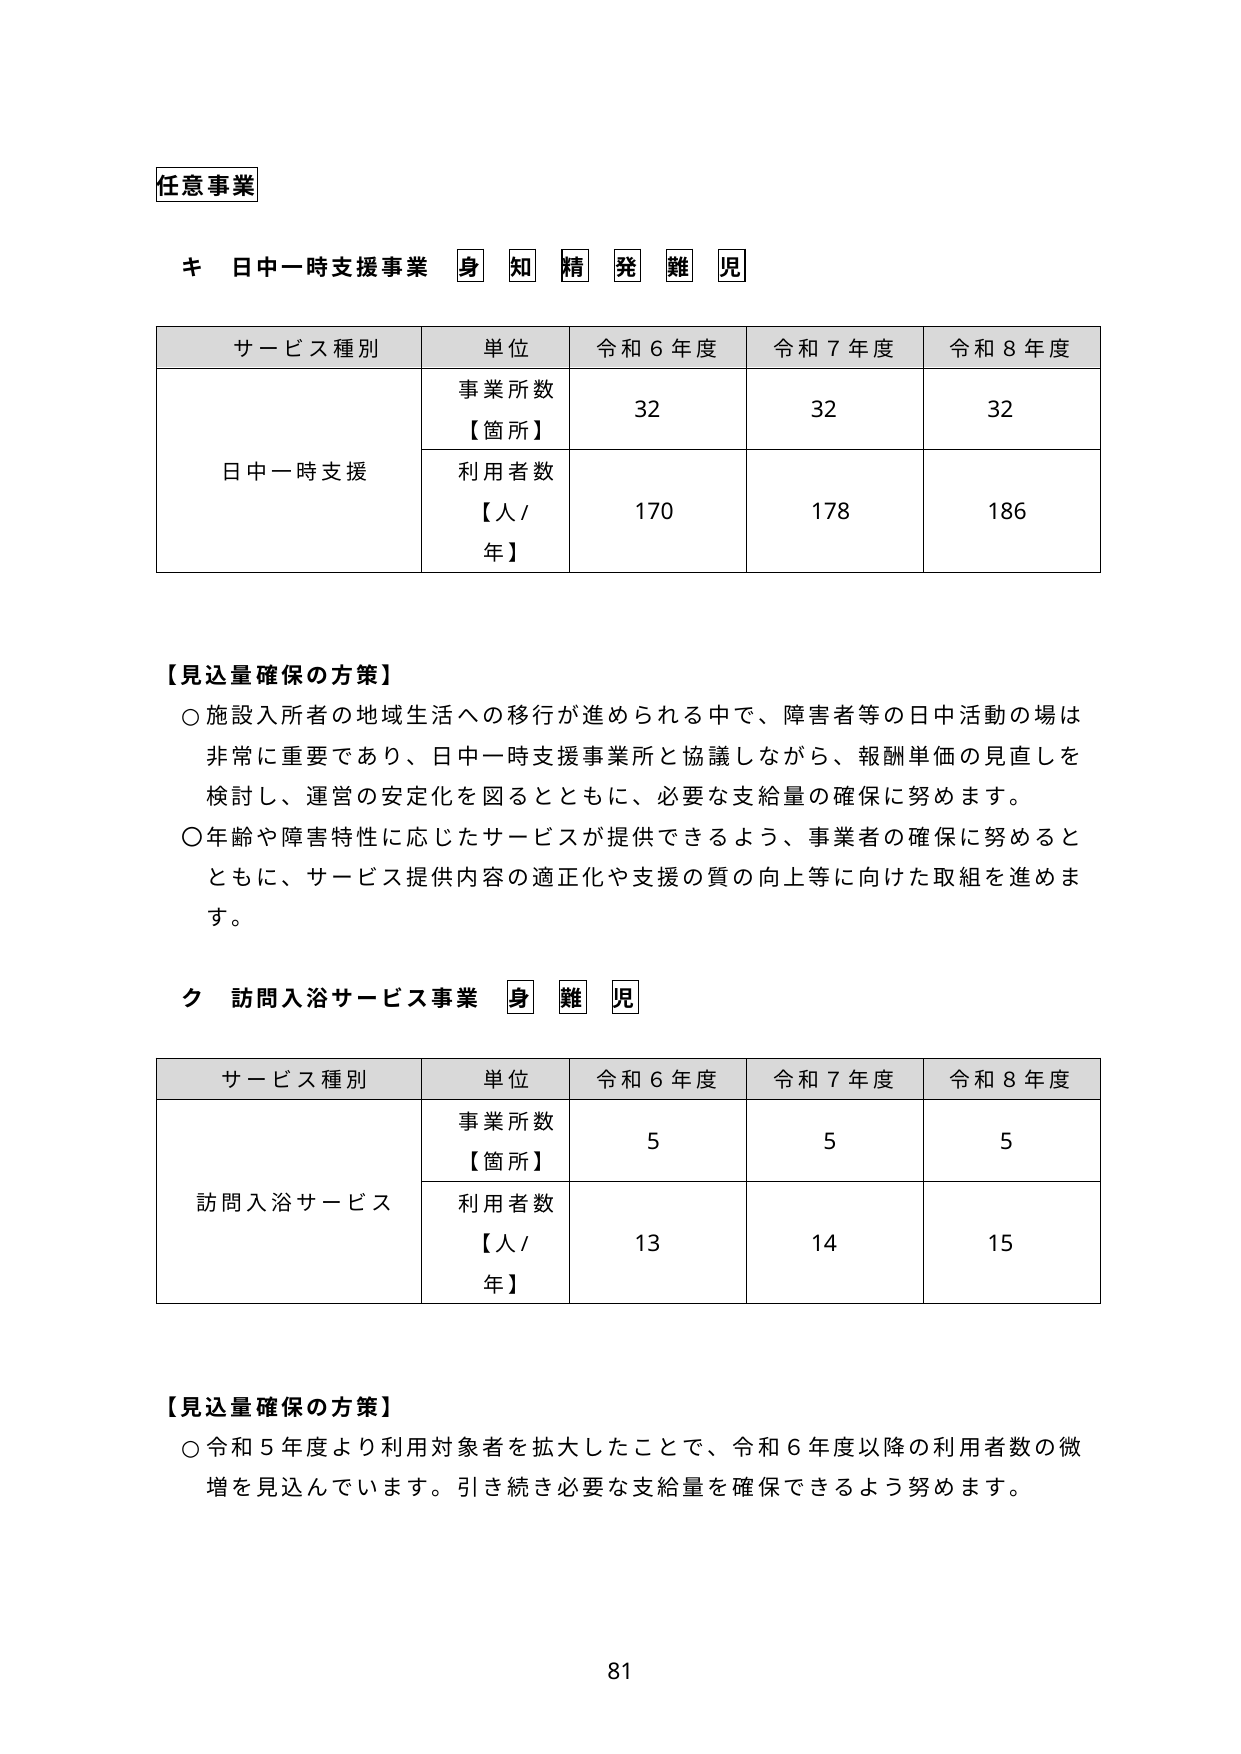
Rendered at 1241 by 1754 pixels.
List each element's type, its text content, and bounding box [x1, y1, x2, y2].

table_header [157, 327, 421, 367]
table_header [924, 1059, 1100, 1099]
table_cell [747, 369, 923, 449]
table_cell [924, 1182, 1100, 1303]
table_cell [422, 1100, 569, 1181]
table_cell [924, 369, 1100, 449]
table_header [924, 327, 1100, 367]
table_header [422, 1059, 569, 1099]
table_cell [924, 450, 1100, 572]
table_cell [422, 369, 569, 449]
text ○令和５年度より利用対象者を拡大したことで、令和６年度以降の利用者数の微増を見込んでいます。引き続き必要な支給量を確保できるよう努めます。 [179, 1426, 1084, 1506]
text 【見込量確保の方策】 [156, 653, 1084, 694]
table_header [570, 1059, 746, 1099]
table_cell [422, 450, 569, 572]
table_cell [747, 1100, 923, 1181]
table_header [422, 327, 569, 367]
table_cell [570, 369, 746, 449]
text キ 日中一時支援事業 身 知 精 発 難 児 [156, 245, 1084, 286]
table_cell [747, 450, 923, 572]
text 【見込量確保の方策】 [156, 1385, 1084, 1426]
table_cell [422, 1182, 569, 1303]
text 〇年齢や障害特性に応じたサービスが提供できるよう、事業者の確保に努めるとともに、サービス提供内容の適正化や支援の質の向上等に向けた取組を進めます。 [179, 815, 1084, 936]
text ○施設入所者の地域生活への移行が進められる中で、障害者等の日中活動の場は非常に重要であり、日中一時支援事業所と協議しながら、報酬単価の見直しを検討し、運営の安定化を図るとともに、必要な支給量の確保に努めます。 [179, 694, 1084, 815]
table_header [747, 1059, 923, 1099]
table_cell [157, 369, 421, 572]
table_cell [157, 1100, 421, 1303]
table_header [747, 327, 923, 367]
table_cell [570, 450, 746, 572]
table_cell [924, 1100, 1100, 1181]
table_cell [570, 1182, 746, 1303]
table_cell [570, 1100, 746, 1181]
text 任意事業 [156, 164, 1084, 205]
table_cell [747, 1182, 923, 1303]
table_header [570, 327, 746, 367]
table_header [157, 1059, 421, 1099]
text ク 訪問入浴サービス事業 身 難 児 [156, 977, 1084, 1017]
